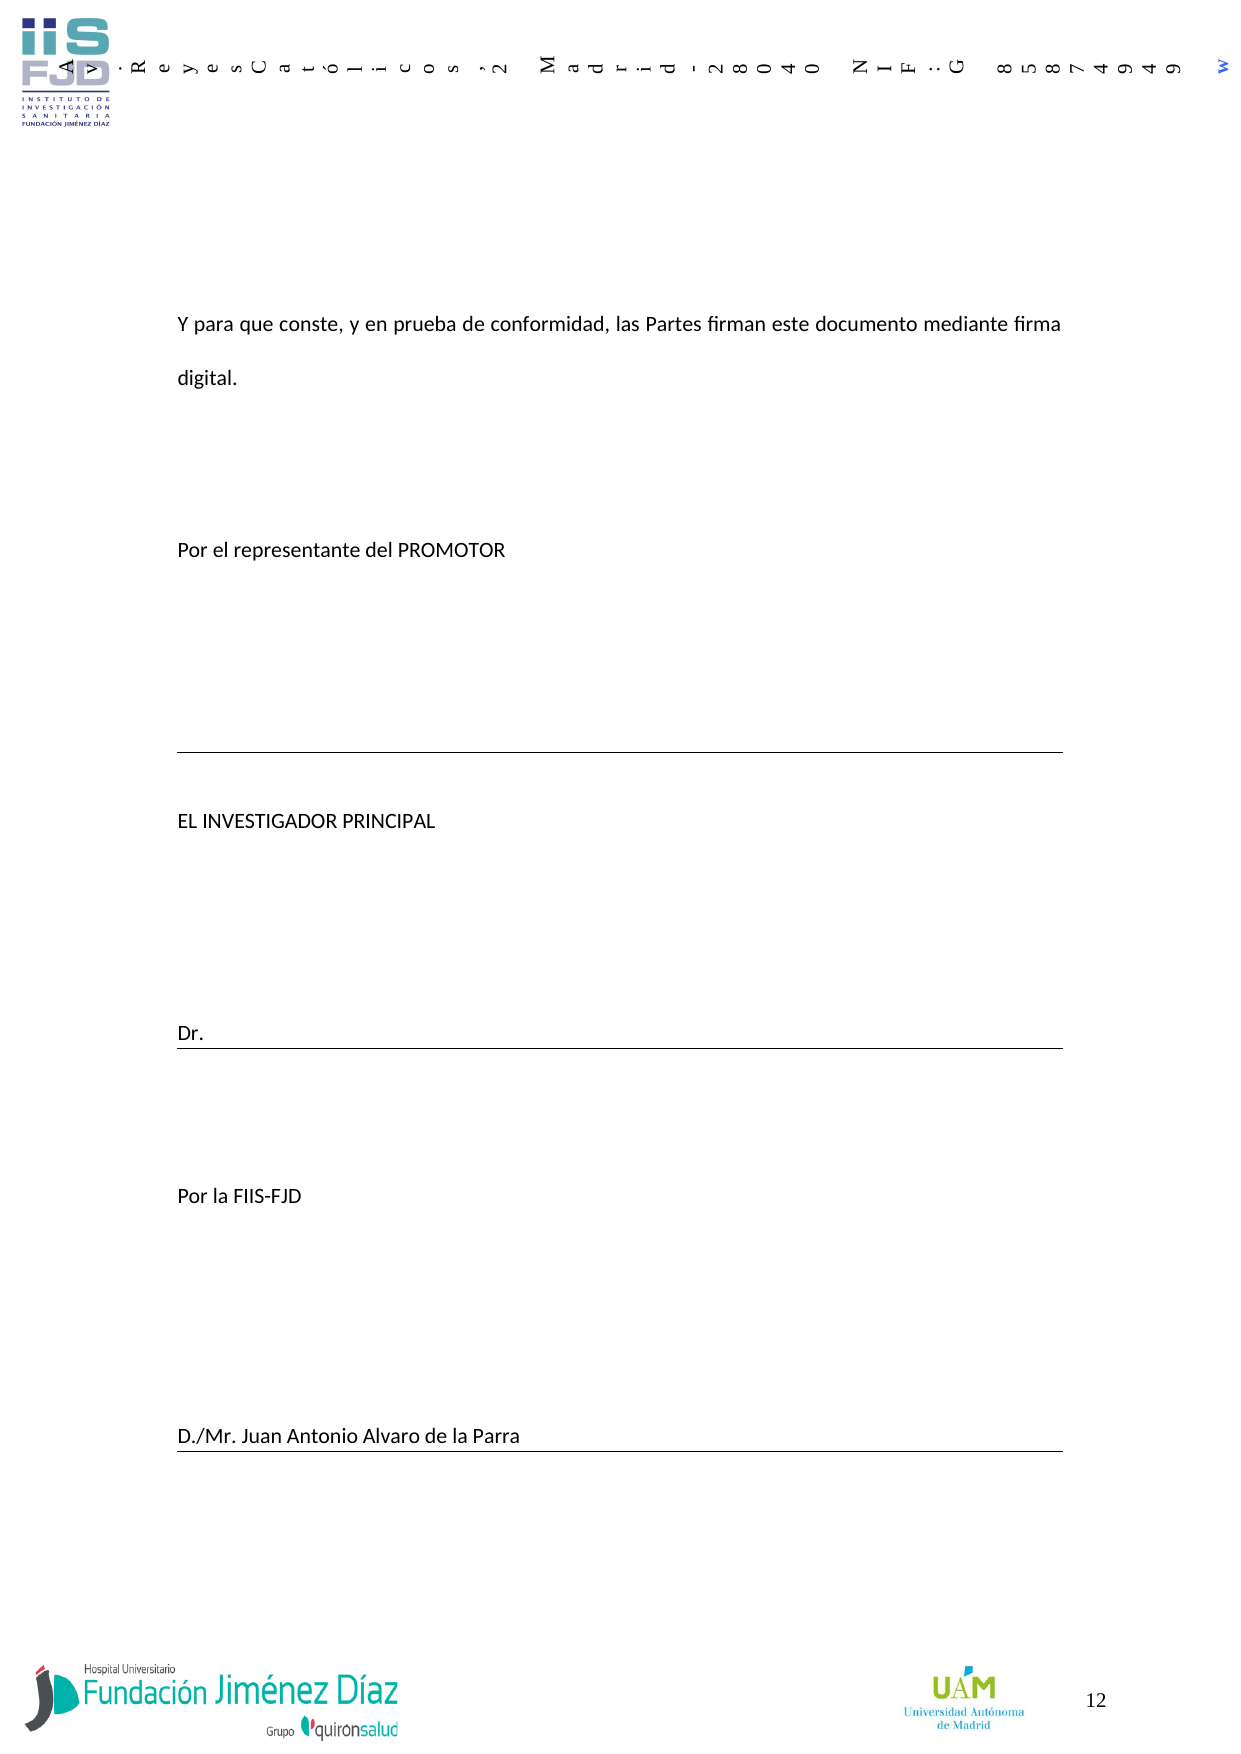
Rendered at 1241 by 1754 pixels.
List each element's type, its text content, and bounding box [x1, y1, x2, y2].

picture [24, 1664, 398, 1741]
text Y para que conste, y en prueba de conformidad, las Partes firman este documento mediante firma digital. [177, 310, 1063, 390]
text Por el representante del PROMOTOR [177, 536, 1040, 563]
text EL INVESTIGADOR PRINCIPAL [177, 807, 1063, 834]
picture [11, 10, 118, 136]
text Dr. [177, 1019, 1063, 1048]
text Por la FIIS-FJD [177, 1182, 1063, 1209]
picture [897, 1661, 1028, 1734]
text D./Mr. Juan Antonio Alvaro de la Parra [177, 1422, 1063, 1451]
